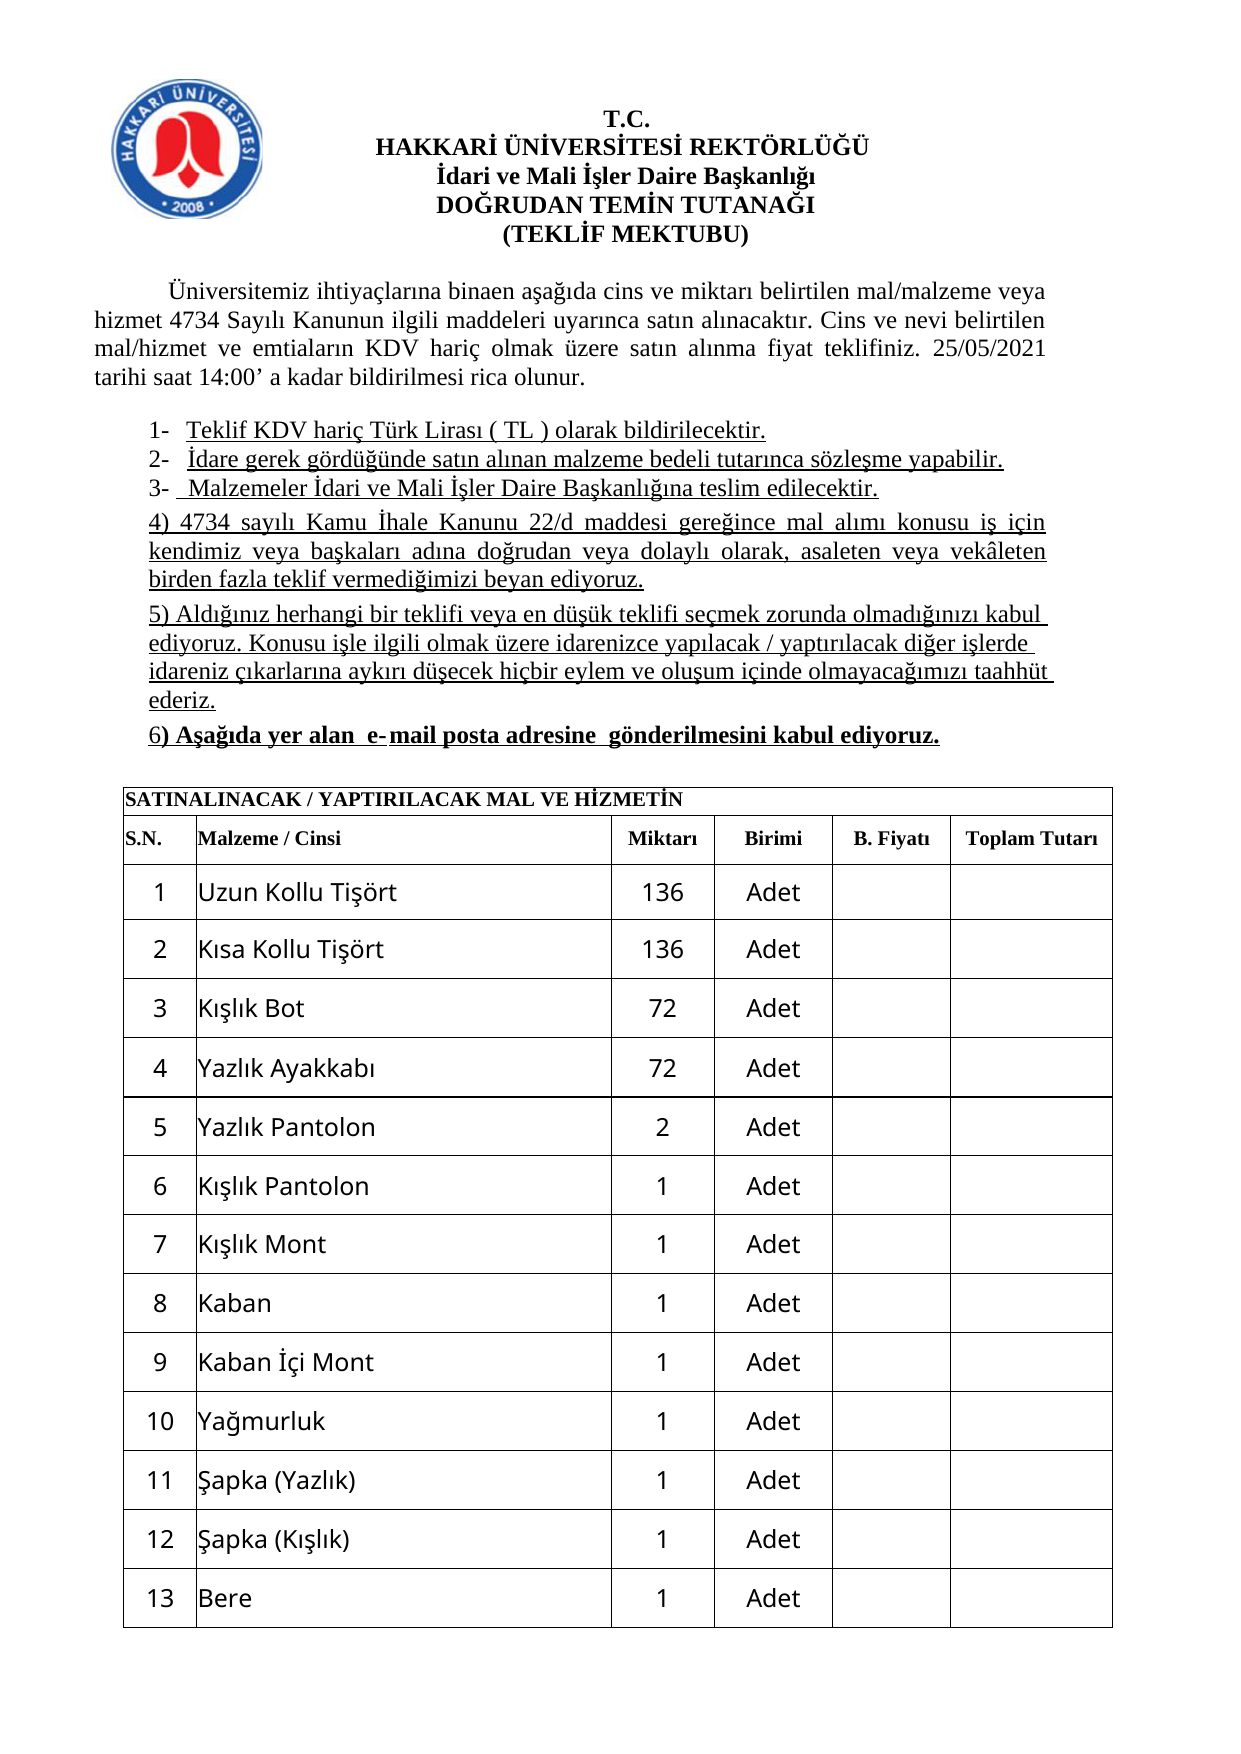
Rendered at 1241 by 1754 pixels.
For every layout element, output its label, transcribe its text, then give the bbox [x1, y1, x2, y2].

table_cell Kışlık Bot [197, 979, 611, 1037]
table_cell B. Fiyatı [833, 816, 950, 864]
table_cell [833, 1215, 950, 1273]
table_cell Adet [715, 1333, 832, 1391]
table_cell Şapka (Yazlık) [197, 1451, 611, 1509]
table_cell 12 [124, 1510, 196, 1568]
table_cell Adet [715, 1038, 832, 1096]
table_cell [951, 1510, 1112, 1568]
table_cell Birimi [715, 816, 832, 864]
table_cell Şapka (Kışlık) [197, 1510, 611, 1568]
text (TEKLİF MEKTUBU) [94, 219, 1157, 248]
table_cell [951, 1098, 1112, 1155]
table_cell [833, 920, 950, 978]
table_cell Kısa Kollu Tişört [197, 920, 611, 978]
table_cell Kışlık Mont [197, 1215, 611, 1273]
table_cell 1 [612, 1333, 714, 1391]
table_cell 136 [612, 865, 714, 919]
table_cell 72 [612, 979, 714, 1037]
table_cell 1 [612, 1215, 714, 1273]
table_cell 1 [612, 1510, 714, 1568]
table_cell Adet [715, 979, 832, 1037]
table_cell [951, 1038, 1112, 1096]
table_cell Adet [715, 1156, 832, 1214]
list İdare gerek gördüğünde satın alınan malzeme bedeli tutarınca sözleşme yapabilir. [148, 445, 1153, 473]
table_cell Uzun Kollu Tişört [197, 865, 611, 919]
table_cell 1 [612, 1569, 714, 1627]
table_cell 5 [124, 1098, 196, 1155]
table_cell Adet [715, 1510, 832, 1568]
table_cell [833, 1392, 950, 1450]
table_cell Adet [715, 920, 832, 978]
table_cell Adet [715, 1569, 832, 1627]
text 6) Aşağıda yer alan e- mail posta adresine gönderilmesini kabul ediyoruz. [148, 723, 1153, 748]
table_cell 2 [612, 1098, 714, 1155]
table_cell [951, 920, 1112, 978]
table_cell 1 [612, 1392, 714, 1450]
table_cell Adet [715, 1451, 832, 1509]
text 4) 4734 sayılı Kamu İhale Kanunu 22/d maddesi gereğince mal alımı konusu iş için kendimiz veya başkaları adına doğrudan veya dolaylı olarak, asaleten veya vekâleten birden fazla teklif vermediğimizi beyan ediyoruz. [148, 562, 1047, 594]
table_cell 2 [124, 920, 196, 978]
text T.C. [276, 107, 1153, 132]
table_cell [951, 865, 1112, 919]
text Üniversitemiz ihtiyaçlarına binaen aşağıda cins ve miktarı belirtilen mal/malzeme veya hizmet 4734 Sayılı Kanunun ilgili maddeleri uyarınca satın alınacaktır. Cins ve nevi belirtilen mal/hizmet ve emtiaların KDV hariç olmak üzere satın alınma fiyat teklifiniz. 25/05/2021 tarihi saat 14:00’ a kadar bildirilmesi rica olunur. [94, 277, 1047, 391]
table_cell 13 [124, 1569, 196, 1627]
table_cell [951, 979, 1112, 1037]
table_cell Malzeme / Cinsi [197, 816, 611, 864]
table_cell Miktarı [612, 816, 714, 864]
table_cell 4 [124, 1038, 196, 1096]
table_cell 136 [612, 920, 714, 978]
table_cell 1 [612, 1156, 714, 1214]
table_cell Bere [197, 1569, 611, 1627]
text 4) 4734 sayılı Kamu İhale Kanunu 22/d maddesi gereğince mal alımı konusu iş için kendimiz veya başkaları adına doğrudan veya dolaylı olarak, asaleten veya vekâleten birden fazla teklif vermediğimizi beyan ediyoruz. [148, 508, 1047, 561]
list Teklif KDV hariç Türk Lirası ( TL ) olarak bildirilecektir. [148, 416, 1153, 445]
table_cell Adet [715, 865, 832, 919]
table_cell Toplam Tutarı [951, 816, 1112, 864]
text DOĞRUDAN TEMİN TUTANAĞI [276, 190, 1157, 219]
table_cell Adet [715, 1392, 832, 1450]
table_cell Adet [715, 1274, 832, 1332]
table_cell S.N. [124, 816, 196, 864]
table_cell [951, 1156, 1112, 1214]
table_cell 1 [612, 1451, 714, 1509]
text 5) Aldığınız herhangi bir teklifi veya en düşük teklifi seçmek zorunda olmadığınızı kabul ediyoruz. Konusu işle ilgili olmak üzere idarenizce yapılacak / yaptırılacak diğer işlerde idareniz çıkarlarına aykırı düşecek hiçbir eylem ve oluşum içinde olmayacağımızı taahhüt ederiz. [148, 600, 1065, 714]
table_cell Kışlık Pantolon [197, 1156, 611, 1214]
table_cell [833, 1098, 950, 1155]
table_cell 11 [124, 1451, 196, 1509]
table_cell Yağmurluk [197, 1392, 611, 1450]
table_cell [951, 1215, 1112, 1273]
table_cell 7 [124, 1215, 196, 1273]
table_cell Yazlık Ayakkabı [197, 1038, 611, 1096]
table_cell 8 [124, 1274, 196, 1332]
table_cell Kaban [197, 1274, 611, 1332]
table_cell [833, 1333, 950, 1391]
table_cell [951, 1333, 1112, 1391]
table_cell 3 [124, 979, 196, 1037]
table_cell [951, 1392, 1112, 1450]
table_cell Adet [715, 1215, 832, 1273]
table_cell [833, 865, 950, 919]
table_cell [833, 979, 950, 1037]
table_cell Kaban İçi Mont [197, 1333, 611, 1391]
table_cell 9 [124, 1333, 196, 1391]
table_cell [833, 1156, 950, 1214]
table_cell Yazlık Pantolon [197, 1098, 611, 1155]
table_cell Adet [715, 1098, 832, 1155]
text HAKKARİ ÜNİVERSİTESİ REKTÖRLÜĞÜ İdari ve Mali İşler Daire Başkanlığı [276, 132, 1157, 190]
table_cell 1 [612, 1274, 714, 1332]
table_cell [951, 1274, 1112, 1332]
table_cell [951, 1569, 1112, 1627]
table_cell 6 [124, 1156, 196, 1214]
table_cell [833, 1569, 950, 1627]
text 3- Malzemeler İdari ve Mali İşler Daire Başkanlığına teslim edilecektir. [148, 473, 1153, 502]
table_cell 10 [124, 1392, 196, 1450]
table_cell [833, 1451, 950, 1509]
table_cell [833, 1510, 950, 1568]
table_cell [833, 1038, 950, 1096]
table_header SATINALINACAK / YAPTIRILACAK MAL VE HİZMETİN [124, 788, 1112, 814]
table_cell 1 [124, 865, 196, 919]
table_cell 72 [612, 1038, 714, 1096]
table_cell [951, 1451, 1112, 1509]
table_cell [833, 1274, 950, 1332]
